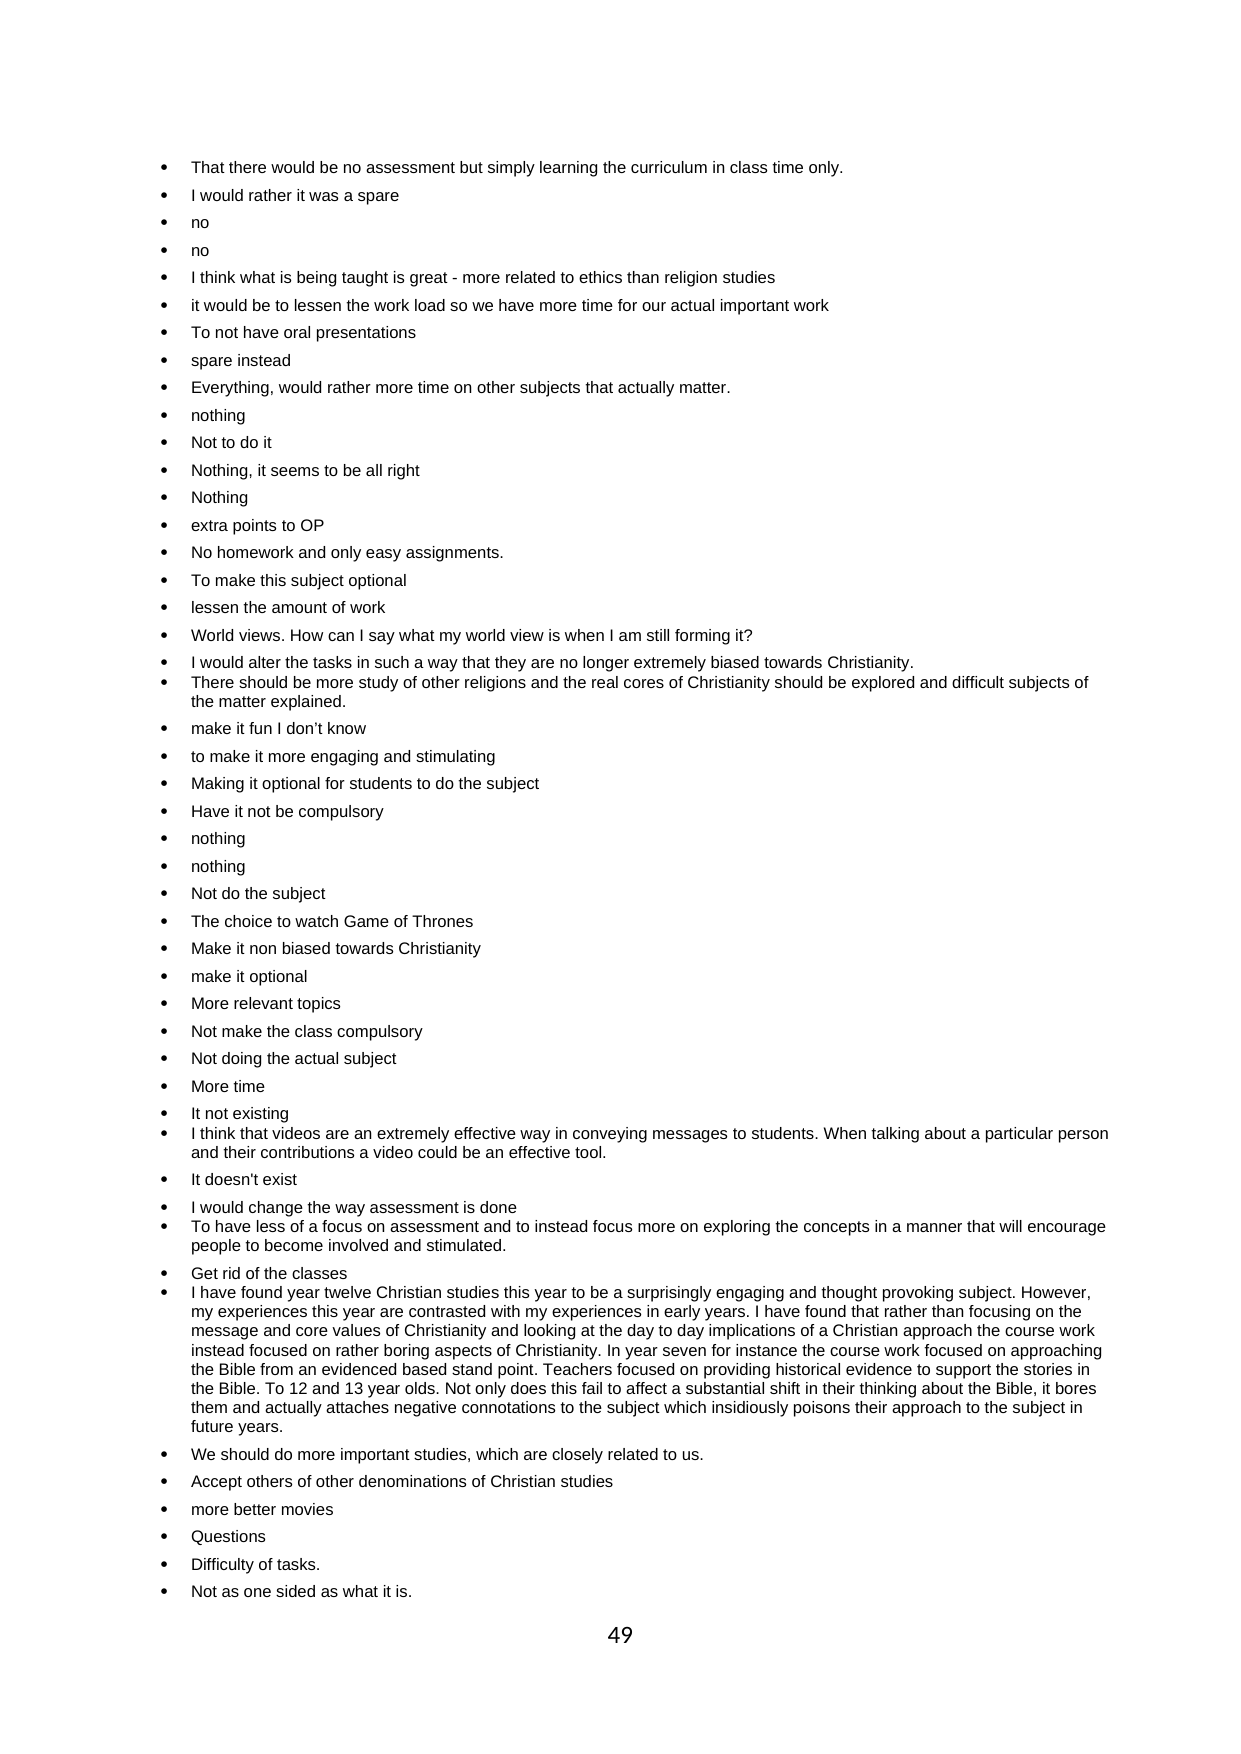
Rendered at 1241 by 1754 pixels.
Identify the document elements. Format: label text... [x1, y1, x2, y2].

table_cell I would rather it was a spare [150, 178, 1127, 205]
table_cell There should be more study of other religions and the real cores of Christianity should be explored and difficult subjects of the matter explained. [150, 673, 1127, 711]
table_cell We should do more important studies, which are closely related to us. [150, 1436, 1127, 1464]
table_cell lessen the amount of work [150, 590, 1127, 617]
table_cell Not as one sided as what it is. [150, 1574, 1127, 1601]
table_cell Nothing [150, 480, 1127, 507]
table_cell Not do the subject [150, 876, 1127, 903]
table_cell World views. How can I say what my world view is when I am still forming it? [150, 618, 1127, 645]
table_cell nothing [150, 821, 1127, 848]
table_cell I think that videos are an extremely effective way in conveying messages to students. When talking about a particular person and their contributions a video could be an effective tool. [150, 1124, 1127, 1162]
table_cell nothing [150, 398, 1127, 425]
table_cell I would change the way assessment is done [150, 1189, 1127, 1217]
table_cell nothing [150, 849, 1127, 876]
table_cell Not to do it [150, 425, 1127, 452]
table_cell Everything, would rather more time on other subjects that actually matter. [150, 370, 1127, 397]
table_cell Accept others of other denominations of Christian studies [150, 1464, 1127, 1491]
table_cell It doesn't exist [150, 1162, 1127, 1189]
table_cell To make this subject optional [150, 563, 1127, 590]
table_cell Not doing the actual subject [150, 1041, 1127, 1068]
table_cell Making it optional for students to do the subject [150, 766, 1127, 793]
table_cell I think what is being taught is great - more related to ethics than religion studies [150, 260, 1127, 287]
table_cell To not have oral presentations [150, 315, 1127, 342]
table_cell It not existing [150, 1096, 1127, 1123]
table_cell Nothing, it seems to be all right [150, 453, 1127, 480]
table_cell no [150, 205, 1127, 232]
table_cell to make it more engaging and stimulating [150, 739, 1127, 766]
table_cell it would be to lessen the work load so we have more time for our actual important work [150, 288, 1127, 315]
table_cell To have less of a focus on assessment and to instead focus more on exploring the concepts in a manner that will encourage people to become involved and stimulated. [150, 1217, 1127, 1255]
table_cell more better movies [150, 1491, 1127, 1519]
table_cell no [150, 233, 1127, 260]
table_cell spare instead [150, 343, 1127, 370]
table_cell I have found year twelve Christian studies this year to be a surprisingly engaging and thought provoking subject. However, my experiences this year are contrasted with my experiences in early years. I have found that rather than focusing on the message and core values of Christianity and looking at the day to day implications of a Christian approach the course work instead focused on rather boring aspects of Christianity. In year seven for instance the course work focused on approaching the Bible from an evidenced based stand point. Teachers focused on providing historical evidence to support the stories in the Bible. To 12 and 13 year olds. Not only does this fail to affect a substantial shift in their thinking about the Bible, it bores them and actually attaches negative connotations to the subject which insidiously poisons their approach to the subject in future years. [150, 1283, 1127, 1436]
table_cell I would alter the tasks in such a way that they are no longer extremely biased towards Christianity. [150, 645, 1127, 672]
table_cell extra points to OP [150, 508, 1127, 535]
table_cell Have it not be compulsory [150, 794, 1127, 821]
table_cell Make it non biased towards Christianity [150, 931, 1127, 958]
table_cell More time [150, 1069, 1127, 1096]
table_cell Difficulty of tasks. [150, 1546, 1127, 1574]
table_cell The choice to watch Game of Thrones [150, 904, 1127, 931]
table_cell That there would be no assessment but simply learning the curriculum in class time only. [150, 150, 1127, 177]
table_cell Not make the class compulsory [150, 1014, 1127, 1041]
table_cell Questions [150, 1519, 1127, 1546]
table_cell More relevant topics [150, 986, 1127, 1013]
table_cell make it optional [150, 959, 1127, 986]
table_cell make it fun I don’t know [150, 711, 1127, 738]
table_cell No homework and only easy assignments. [150, 535, 1127, 562]
table_cell Get rid of the classes [150, 1255, 1127, 1283]
